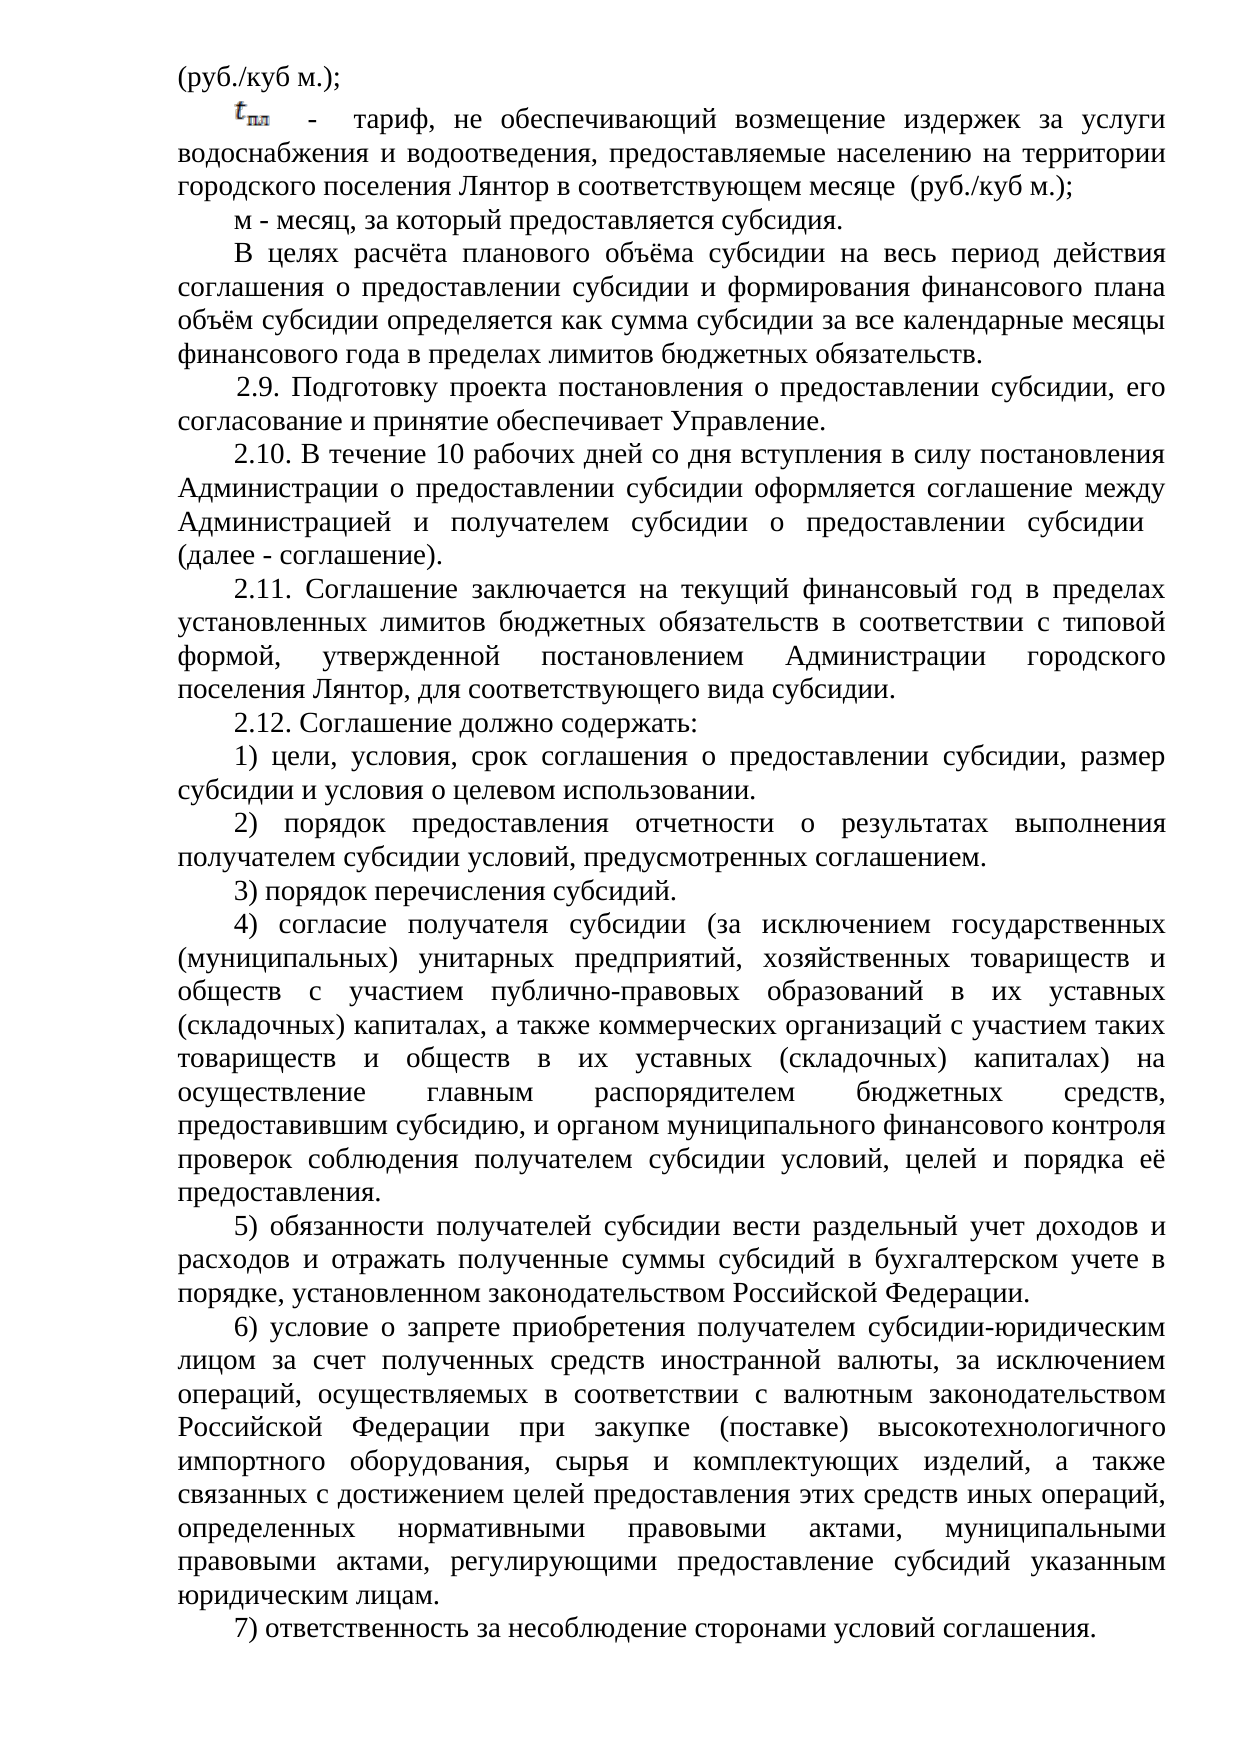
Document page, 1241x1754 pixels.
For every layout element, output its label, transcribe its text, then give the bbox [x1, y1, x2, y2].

text 2.11. Соглашение заключается на текущий финансовый год в пределах установленных лимитов бюджетных обязательств в соответствии с типовой формой, утвержденной постановлением Администрации городского поселения Лянтор, для соответствующего вида субсидии. [177, 571, 1167, 705]
picture [233, 92, 271, 129]
text 4) согласие получателя субсидии (за исключением государственных (муниципальных) унитарных предприятий, хозяйственных товариществ и обществ с участием публично-правовых образований в их уставных (складочных) капиталах, а также коммерческих организаций с участием таких товариществ и обществ в их уставных (складочных) капиталах) на осуществление главным распорядителем бюджетных средств, предоставившим субсидию, и органом муниципального финансового контроля проверок соблюдения получателем субсидии условий, целей и порядка её предоставления. [177, 906, 1167, 1208]
text 5) обязанности получателей субсидии вести раздельный учет доходов и расходов и отражать полученные суммы субсидий в бухгалтерском учете в порядке, установленном законодательством Российской Федерации. [177, 1208, 1167, 1309]
text В целях расчёта планового объёма субсидии на весь период действия соглашения о предоставлении субсидии и формирования финансового плана объём субсидии определяется как сумма субсидии за все календарные месяцы финансового года в пределах лимитов бюджетных обязательств. [177, 235, 1167, 369]
text 2.10. В течение 10 рабочих дней со дня вступления в силу постановления Администрации о предоставлении субсидии оформляется соглашение между Администрацией и получателем субсидии о предоставлении субсидии (далее - соглашение). [177, 437, 1167, 571]
text 2) порядок предоставления отчетности о результатах выполнения получателем субсидии условий, предусмотренных соглашением. [177, 806, 1167, 873]
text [177, 59, 1167, 93]
text 6) условие о запрете приобретения получателем субсидии-юридическим лицом за счет полученных средств иностранной валюты, за исключением операций, осуществляемых в соответствии с валютным законодательством Российской Федерации при закупке (поставке) высокотехнологичного импортного оборудования, сырья и комплектующих изделий, а также связанных с достижением целей предоставления этих средств иных операций, определенных нормативными правовыми актами, муниципальными правовыми актами, регулирующими предоставление субсидий указанным юридическим лицам. [177, 1309, 1167, 1611]
text 2.9. Подготовку проекта постановления о предоставлении субсидии, его согласование и принятие обеспечивает Управление. [177, 369, 1167, 437]
text - тариф, не обеспечивающий возмещение издержек за услуги водоснабжения и водоотведения, предоставляемые населению на территории городского поселения Лянтор в соответствующем месяце (руб./куб м.); [177, 93, 1167, 202]
text 2.12. Соглашение должно содержать: [177, 705, 1167, 738]
text м - месяц, за который предоставляется субсидия. [177, 202, 1167, 235]
text 7) ответственность за несоблюдение сторонами условий соглашения. [177, 1611, 1167, 1644]
text 3) порядок перечисления субсидий. [177, 873, 1167, 906]
text 1) цели, условия, срок соглашения о предоставлении субсидии, размер субсидии и условия о целевом использовании. [177, 738, 1167, 806]
